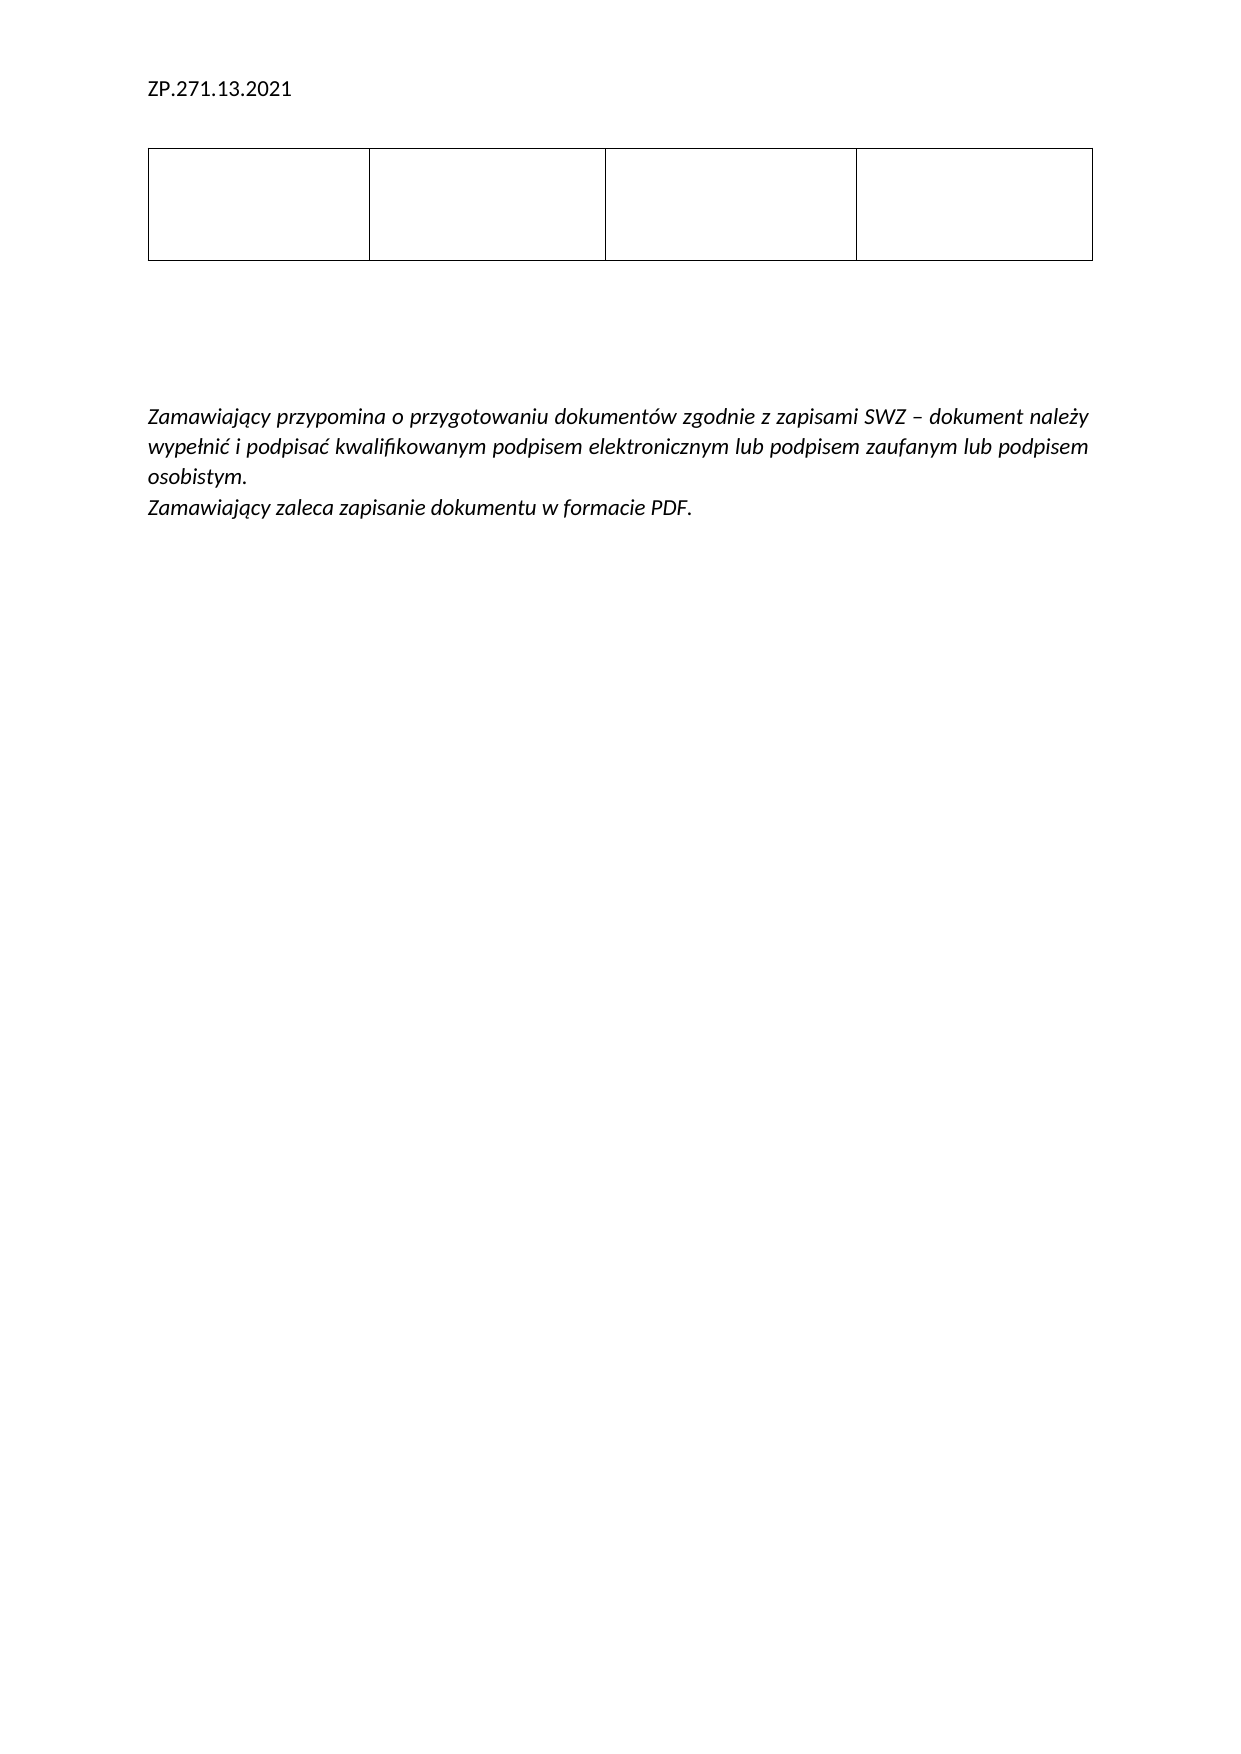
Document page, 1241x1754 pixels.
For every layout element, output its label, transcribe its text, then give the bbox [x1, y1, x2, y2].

table_cell [149, 149, 369, 260]
list Zamawiający przypomina o przygotowaniu dokumentów zgodnie z zapisami SWZ – dokument należy wypełnić i podpisać kwalifikowanym podpisem elektronicznym lub podpisem zaufanym lub podpisem osobistym. [148, 402, 1093, 490]
table_cell [606, 149, 856, 260]
table_cell [857, 149, 1092, 260]
list Zamawiający zaleca zapisanie dokumentu w formacie PDF. [148, 493, 1093, 521]
table_cell [370, 149, 605, 260]
